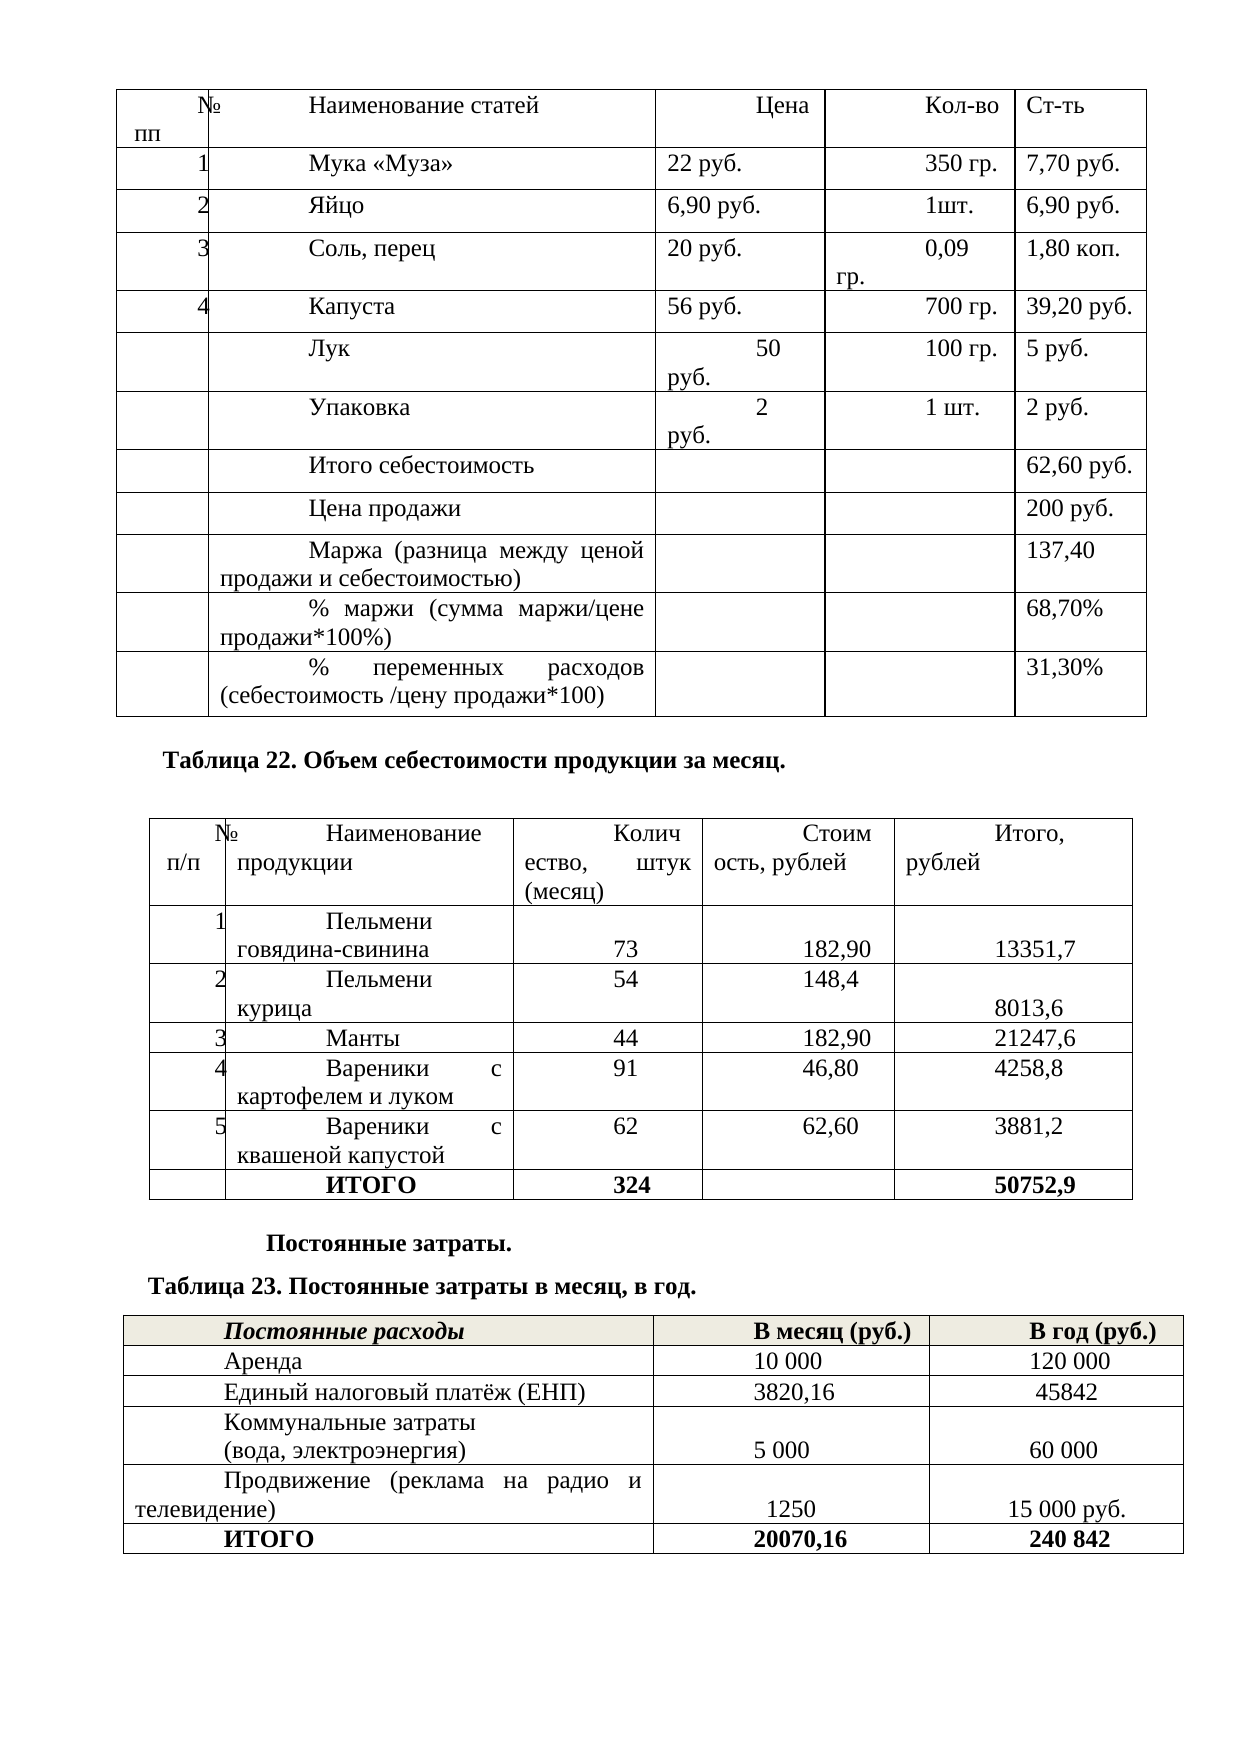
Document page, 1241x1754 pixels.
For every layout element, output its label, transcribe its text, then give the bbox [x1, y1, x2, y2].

table_cell 137,40 [1016, 535, 1146, 592]
table_cell [117, 450, 208, 492]
table_cell 1250 [654, 1465, 929, 1523]
table_cell 120 000 [930, 1346, 1183, 1375]
table_cell 60 000 [930, 1407, 1183, 1464]
table_header № п/п [150, 819, 225, 905]
table_cell 62,60 руб. [1016, 450, 1146, 492]
table_cell 3 [117, 233, 208, 290]
table_cell 54 [514, 964, 702, 1022]
table_cell [656, 652, 824, 716]
table_cell [826, 450, 1014, 492]
table_cell [117, 652, 208, 716]
table_cell 100 гр. [826, 333, 1014, 391]
table_cell [826, 535, 1014, 592]
table_cell 31,30% [1016, 652, 1146, 716]
table_cell % маржи (сумма маржи/цене продажи*100%) [209, 593, 655, 651]
table_header Наименование статей [209, 90, 655, 147]
table_cell 45842 [930, 1376, 1183, 1406]
table_cell 5 [150, 1111, 225, 1169]
table_cell 56 руб. [656, 291, 824, 332]
table_header Стоимость, рублей [703, 819, 894, 905]
table_cell Пельмени курица [226, 964, 513, 1022]
table_cell 2 [150, 964, 225, 1022]
table_cell 62 [514, 1111, 702, 1169]
table_cell 2 [117, 190, 208, 232]
table_header В месяц (руб.) [654, 1316, 929, 1345]
table_cell Единый налоговый платёж (ЕНП) [124, 1376, 653, 1406]
table_cell [656, 593, 824, 651]
table_cell 5 руб. [1016, 333, 1146, 391]
table_cell Вареники с картофелем и луком [226, 1053, 513, 1110]
table_cell 4 [117, 291, 208, 332]
table_header В год (руб.) [930, 1316, 1183, 1345]
table_cell 7,70 руб. [1016, 148, 1146, 189]
table_cell [656, 535, 824, 592]
table_header Количество, штук (месяц) [514, 819, 702, 905]
table_header Цена [656, 90, 824, 147]
table_cell Цена продажи [209, 493, 655, 534]
table_cell 20 руб. [656, 233, 824, 290]
table_cell [117, 392, 208, 449]
table_cell 1,80 коп. [1016, 233, 1146, 290]
table_cell Капуста [209, 291, 655, 332]
table_cell 350 гр. [826, 148, 1014, 189]
table_cell 50752,9 [895, 1170, 1132, 1198]
table_cell 5 000 [654, 1407, 929, 1464]
table_cell [150, 1170, 225, 1198]
table_cell 182,90 [703, 906, 894, 963]
table_cell 1шт. [826, 190, 1014, 232]
table_cell Соль, перец [209, 233, 655, 290]
table_cell [656, 450, 824, 492]
table_cell 62,60 [703, 1111, 894, 1169]
table_cell [826, 593, 1014, 651]
table_cell Коммунальные затраты (вода, электроэнергия) [124, 1407, 653, 1464]
table_cell Итого себестоимость [209, 450, 655, 492]
table_cell ИТОГО [124, 1524, 653, 1553]
table_cell [117, 493, 208, 534]
table_cell 50 руб. [656, 333, 824, 391]
table_cell 8013,6 [895, 964, 1132, 1022]
table_cell % переменных расходов (себестоимость /цену продажи*100) [209, 652, 655, 716]
table_cell 13351,7 [895, 906, 1132, 963]
table_cell 3820,16 [654, 1376, 929, 1406]
table_cell 44 [514, 1023, 702, 1052]
table_header Наименование продукции [226, 819, 513, 905]
table_cell Упаковка [209, 392, 655, 449]
table_cell 4258,8 [895, 1053, 1132, 1110]
table_cell 21247,6 [895, 1023, 1132, 1052]
table_cell 10 000 [654, 1346, 929, 1375]
table_cell Яйцо [209, 190, 655, 232]
table_header № пп [117, 90, 208, 147]
table_cell [117, 593, 208, 651]
table_cell 1 [150, 906, 225, 963]
table_cell Пельмени говядина-свинина [226, 906, 513, 963]
table_cell [826, 493, 1014, 534]
table_cell 6,90 руб. [1016, 190, 1146, 232]
table_cell [117, 333, 208, 391]
table_cell ИТОГО [226, 1170, 513, 1198]
table_cell 2 руб. [1016, 392, 1146, 449]
table_cell 2 руб. [656, 392, 824, 449]
table_cell 3881,2 [895, 1111, 1132, 1169]
table_cell 91 [514, 1053, 702, 1110]
table_cell [656, 493, 824, 534]
table_cell Лук [209, 333, 655, 391]
table_cell 3 [150, 1023, 225, 1052]
table_cell 39,20 руб. [1016, 291, 1146, 332]
table_cell 20070,16 [654, 1524, 929, 1553]
text Таблица 23. Постоянные затраты в месяц, в год. [148, 1271, 1181, 1300]
table_cell 0,09 гр. [826, 233, 1014, 290]
table_header Итого, рублей [895, 819, 1132, 905]
table_cell 1 [117, 148, 208, 189]
table_header Постоянные расходы [124, 1316, 653, 1345]
table_cell 6,90 руб. [656, 190, 824, 232]
table_cell Манты [226, 1023, 513, 1052]
table_cell 68,70% [1016, 593, 1146, 651]
table_cell 1 шт. [826, 392, 1014, 449]
table_cell [703, 1170, 894, 1198]
table_cell Маржа (разница между ценой продажи и себестоимостью) [209, 535, 655, 592]
table_cell [117, 535, 208, 592]
table_cell 73 [514, 906, 702, 963]
table_cell 46,80 [703, 1053, 894, 1110]
table_cell 700 гр. [826, 291, 1014, 332]
table_cell [826, 652, 1014, 716]
table_cell Вареники с квашеной капустой [226, 1111, 513, 1169]
table_cell 240 842 [930, 1524, 1183, 1553]
text Постоянные затраты. [177, 1228, 1181, 1257]
table_header Ст-ть [1016, 90, 1146, 147]
table_cell 182,90 [703, 1023, 894, 1052]
table_header Кол-во [826, 90, 1014, 147]
table_cell Продвижение (реклама на радио и телевидение) [124, 1465, 653, 1523]
table_cell 200 руб. [1016, 493, 1146, 534]
table_cell Аренда [124, 1346, 653, 1375]
table_cell 148,4 [703, 964, 894, 1022]
table_cell 4 [150, 1053, 225, 1110]
table_cell 324 [514, 1170, 702, 1198]
table_cell 22 руб. [656, 148, 824, 189]
table_cell Мука «Муза» [209, 148, 655, 189]
text Таблица 22. Объем себестоимости продукции за месяц. [162, 746, 1181, 774]
table_cell 15 000 руб. [930, 1465, 1183, 1523]
